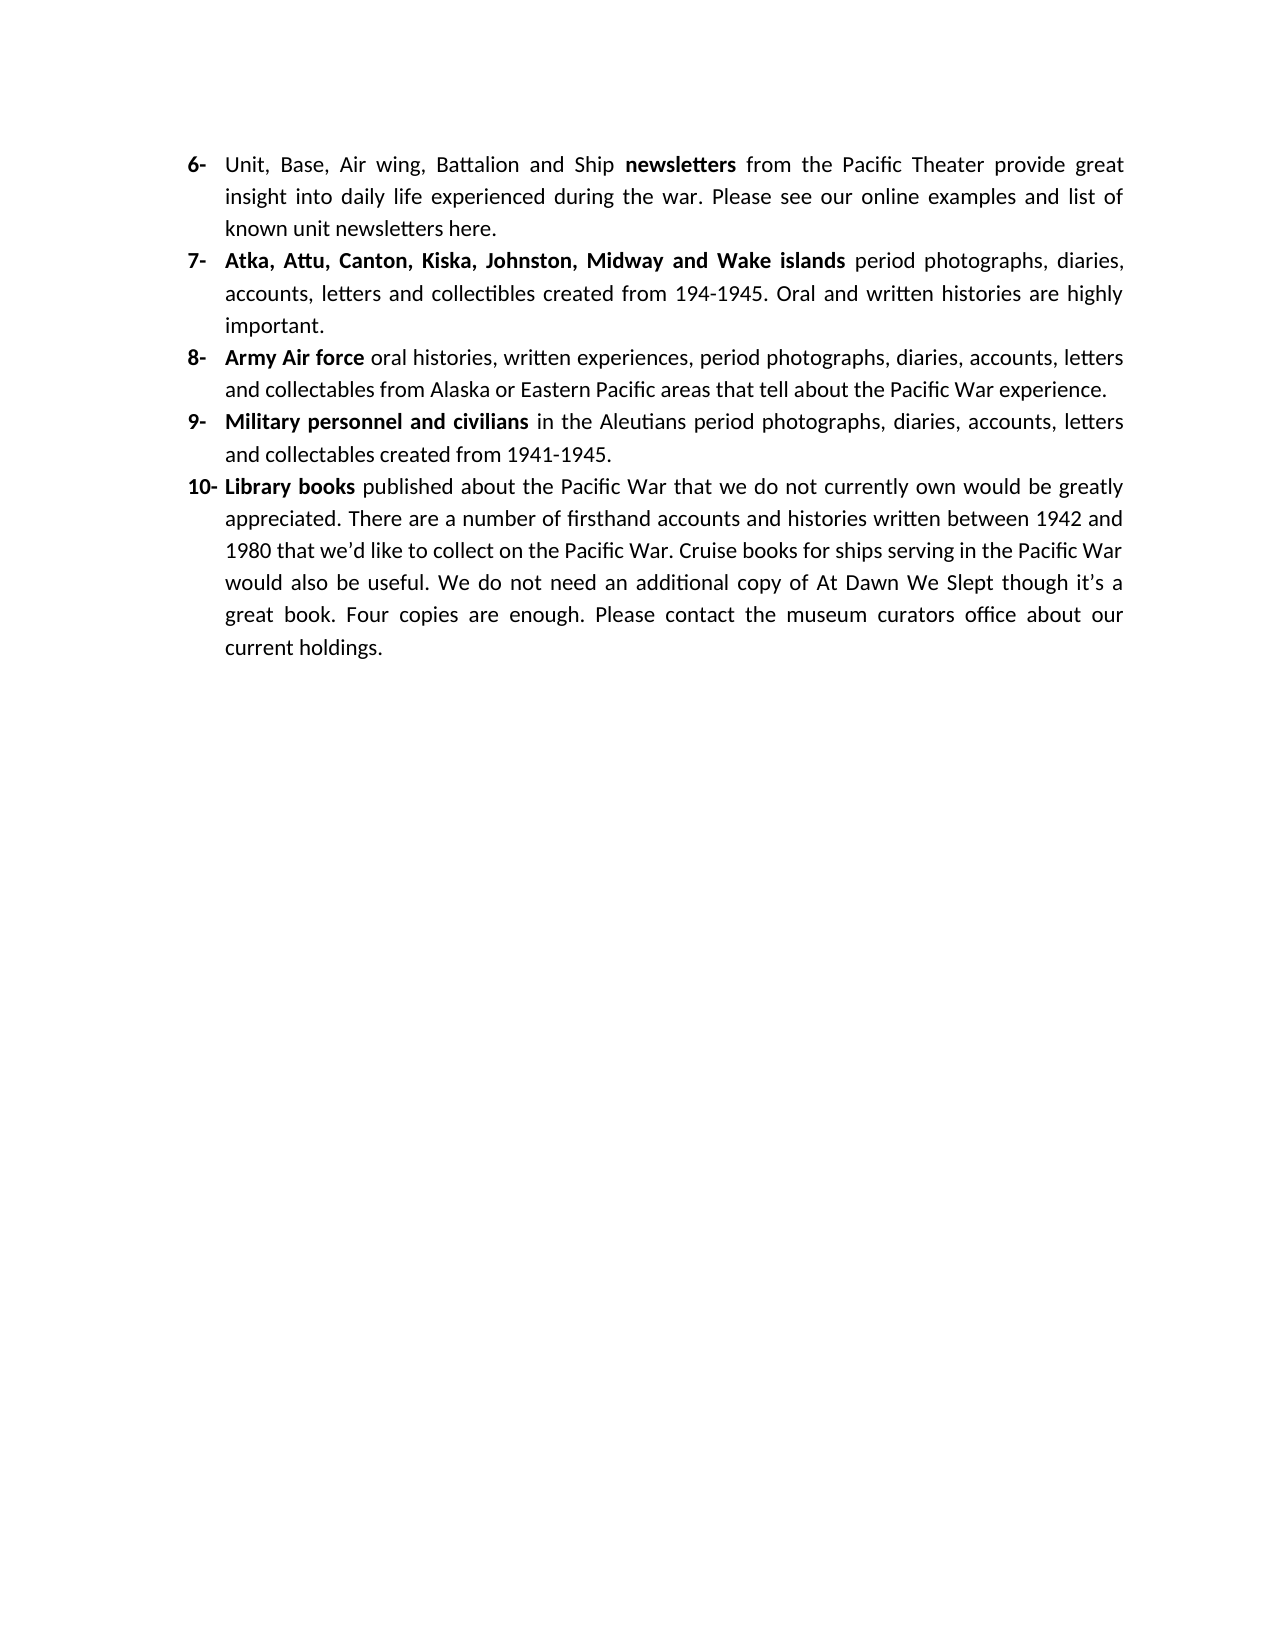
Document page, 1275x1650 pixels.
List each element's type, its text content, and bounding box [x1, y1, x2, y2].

list Army Air force oral histories, written experiences, period photographs, diaries, accounts, letters and collectables from Alaska or Eastern Pacific areas that tell about the Pacific War experience. [187, 343, 1125, 403]
list Military personnel and civilians in the Aleutians period photographs, diaries, accounts, letters and collectables created from 1941-1945. [187, 407, 1125, 468]
list Unit, Base, Air wing, Battalion and Ship newsletters from the Pacific Theater provide great insight into daily life experienced during the war. Please see our online examples and list of known unit newsletters here. [187, 150, 1125, 242]
list Atka, Attu, Canton, Kiska, Johnston, Midway and Wake islands period photographs, diaries, accounts, letters and collectibles created from 194-1945. Oral and written histories are highly important. [187, 247, 1125, 339]
list Library books published about the Pacific War that we do not currently own would be greatly appreciated. There are a number of firsthand accounts and histories written between 1942 and 1980 that we’d like to collect on the Pacific War. Cruise books for ships serving in the Pacific War would also be useful. We do not need an additional copy of At Dawn We Slept though it’s a great book. Four copies are enough. Please contact the museum curators office about our current holdings. [187, 472, 1125, 661]
